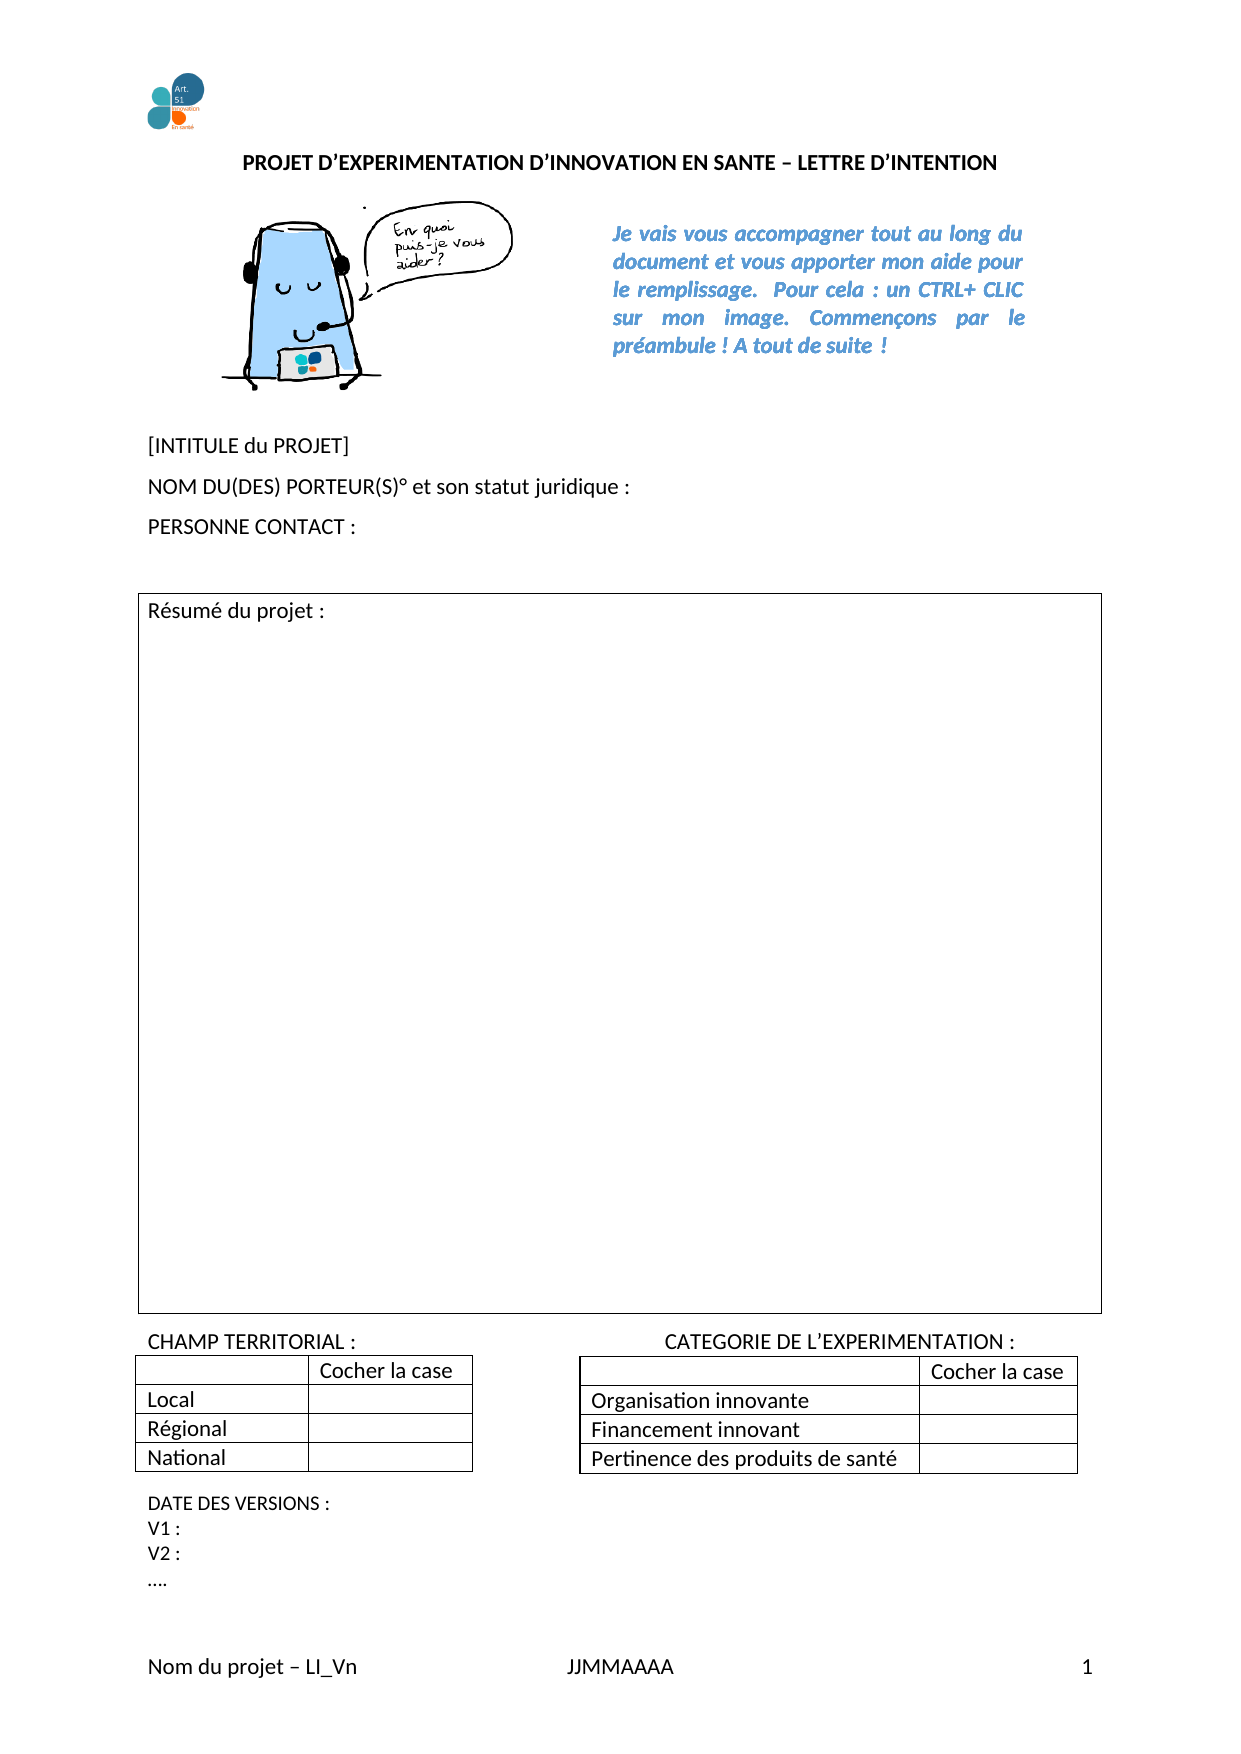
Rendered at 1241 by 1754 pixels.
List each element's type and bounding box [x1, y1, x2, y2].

picture [207, 199, 513, 406]
picture [147, 73, 209, 135]
